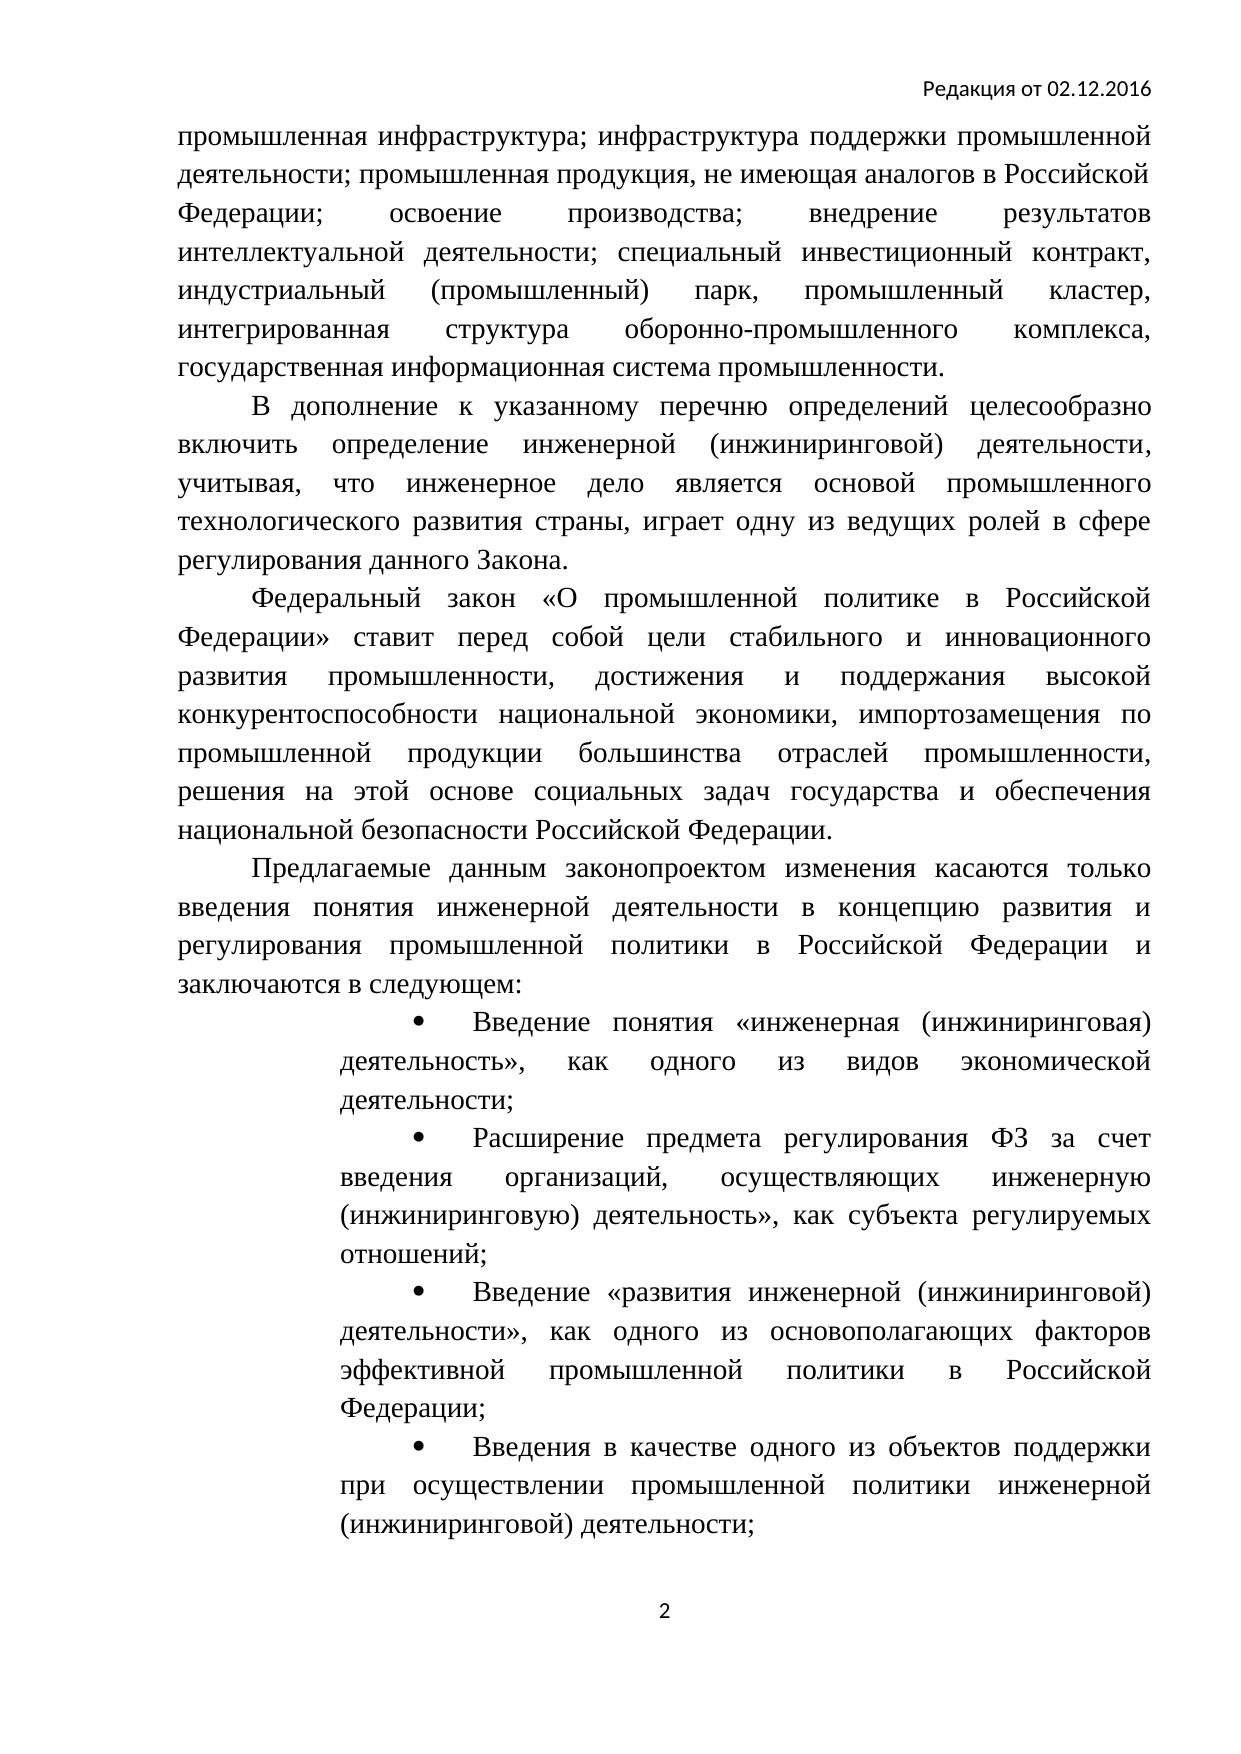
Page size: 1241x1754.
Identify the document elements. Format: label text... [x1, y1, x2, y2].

list Расширение предмета регулирования ФЗ за счет введения организаций, осуществляющих инженерную (инжиниринговую) деятельность», как субъекта регулируемых отношений; [340, 1120, 1152, 1269]
list Введение понятия «инженерная (инжиниринговая) деятельность», как одного из видов экономической деятельности; [340, 1004, 1152, 1115]
list Введения в качестве одного из объектов поддержки при осуществлении промышленной политики инженерной (инжиниринговой) деятельности; [340, 1429, 1152, 1539]
text Предлагаемые данным законопроектом изменения касаются только введения понятия инженерной деятельности в концепцию развития и регулирования промышленной политики в Российской Федерации и заключаются в следующем: [177, 850, 1152, 999]
text Федеральный закон «О промышленной политике в Российской Федерации» ставит перед собой цели стабильного и инновационного развития промышленности, достижения и поддержания высокой конкурентоспособности национальной экономики, импортозамещения по промышленной продукции большинства отраслей промышленности, решения на этой основе социальных задач государства и обеспечения национальной безопасности Российской Федерации. [177, 581, 1152, 845]
text Федерации; освоение производства; внедрение результатов интеллектуальной деятельности; специальный инвестиционный контракт, индустриальный (промышленный) парк, промышленный кластер, интегрированная структура оборонно-промышленного комплекса, государственная информационная система промышленности. [177, 195, 1152, 383]
text В дополнение к указанному перечню определений целесообразно включить определение инженерной (инжиниринговой) деятельности, учитывая, что инженерное дело является основой промышленного технологического развития страны, играет одну из ведущих ролей в сфере регулирования данного Закона. [177, 388, 1152, 576]
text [177, 118, 1152, 190]
list Введение «развития инженерной (инжиниринговой) деятельности», как одного из основополагающих факторов эффективной промышленной политики в Российской Федерации; [340, 1274, 1152, 1424]
